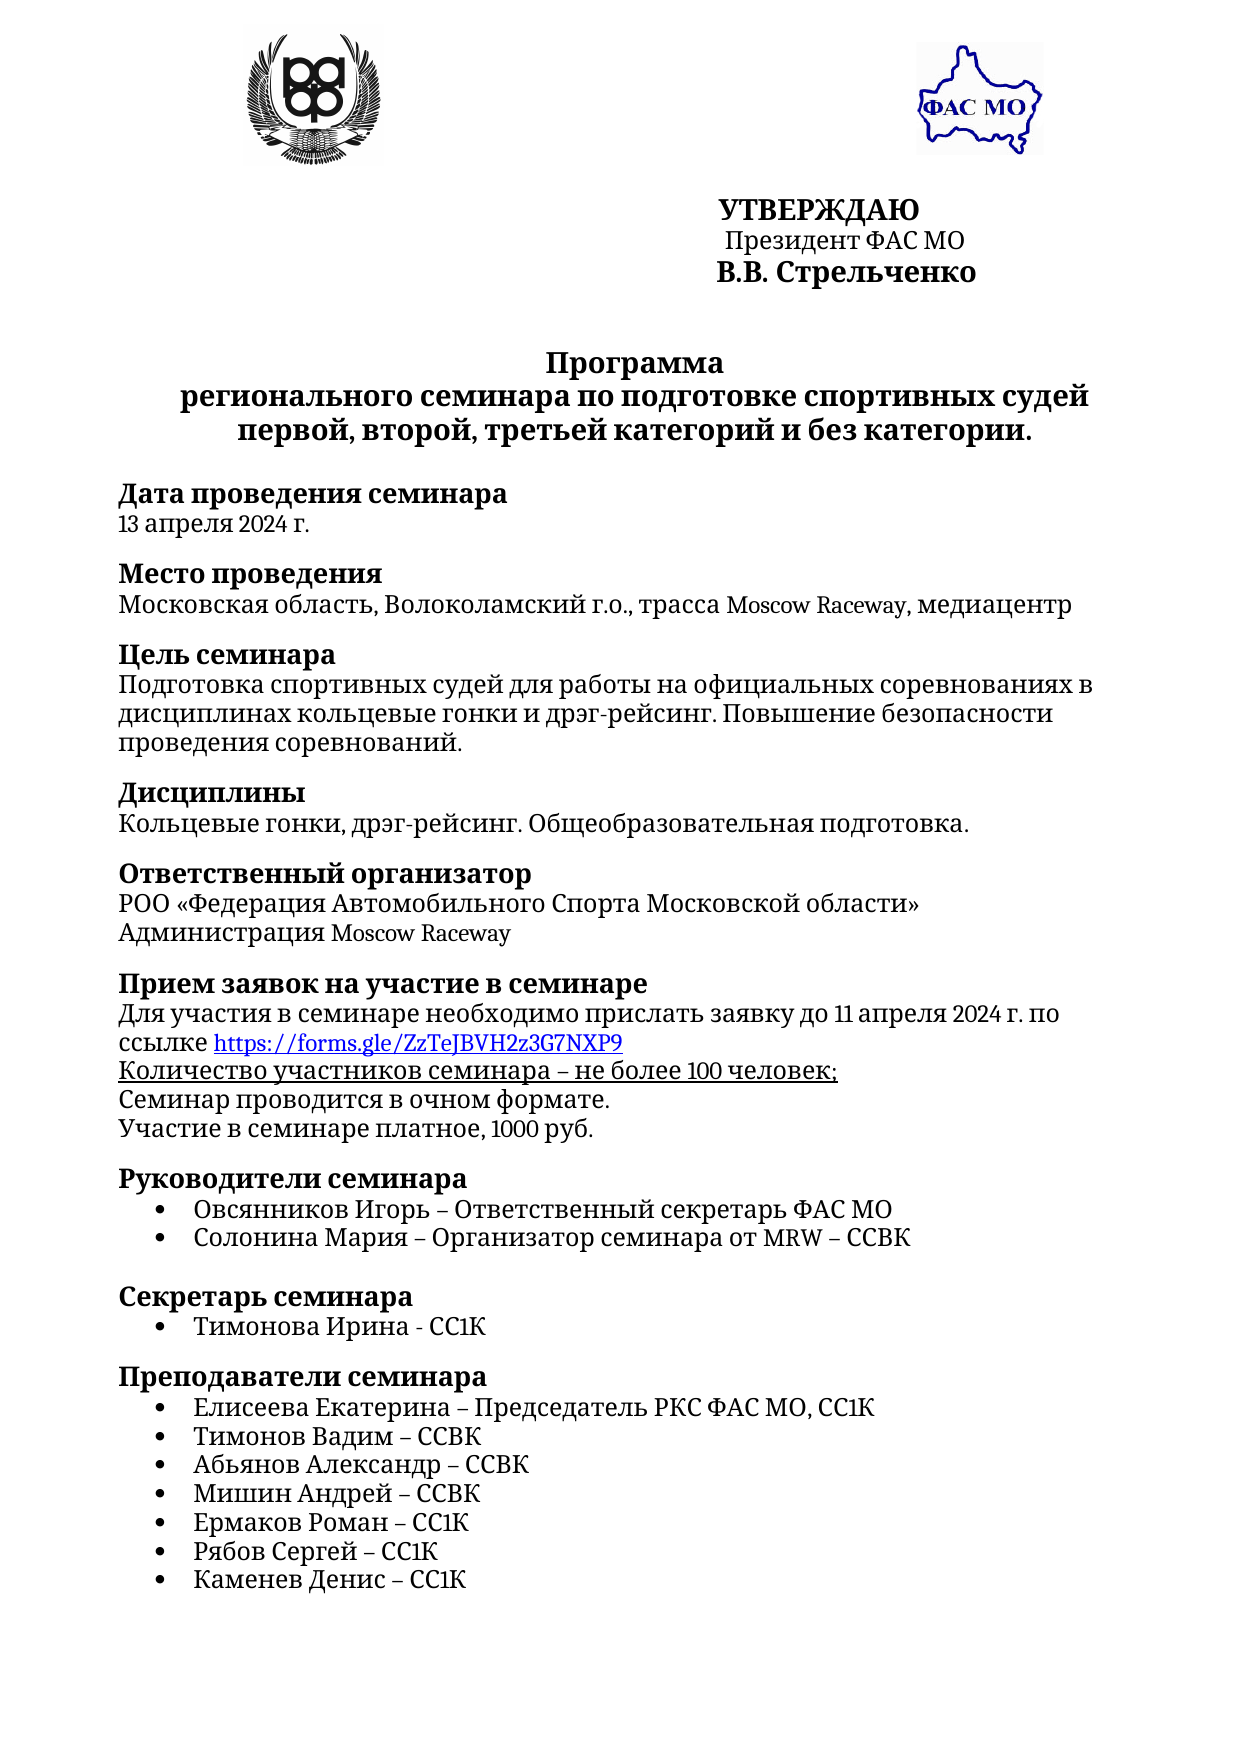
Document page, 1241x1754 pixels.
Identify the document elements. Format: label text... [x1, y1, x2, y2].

list Солонина Мария – Организатор семинара от MRW – ССВК [156, 1224, 1152, 1253]
picture [243, 24, 384, 166]
text Президент ФАС МО [118, 227, 1152, 256]
text Московская область, Волоколамский г.о., трасса Moscow Raceway, медиацентр [118, 591, 1152, 619]
subtitle В.В. Стрельченко [118, 256, 1152, 289]
text Участие в семинаре платное, 1000 руб. [118, 1115, 1152, 1143]
subtitle Преподаватели семинара [118, 1362, 1152, 1394]
text Для участия в семинаре необходимо прислать заявку до 11 апреля 2024 г. по ссылке https://forms.gle/ZzTeJBVH2z3G7NXP9 [118, 1000, 1152, 1057]
subtitle Место проведения [118, 559, 1152, 591]
subtitle регионального семинара по подготовке спортивных судей [118, 381, 1152, 414]
subtitle Ответственный организатор [118, 859, 1152, 890]
picture [916, 42, 1044, 155]
text Подготовка спортивных судей для работы на официальных соревнованиях в дисциплинах кольцевые гонки и дрэг-рейсинг. Повышение безопасности проведения соревнований. [118, 671, 1152, 758]
text Кольцевые гонки, дрэг-рейсинг. Общеобразовательная подготовка. [118, 809, 1152, 838]
subtitle Дата проведения семинара [118, 479, 1152, 510]
subtitle Программа [118, 347, 1152, 381]
list Овсянников Игорь – Ответственный секретарь ФАС МО [156, 1196, 1152, 1224]
text Количество участников семинара – не более 100 человек; [118, 1057, 1152, 1086]
subtitle Прием заявок на участие в семинаре [118, 969, 1152, 1000]
subtitle Дисциплины [118, 778, 1152, 809]
subtitle УТВЕРЖДАЮ [118, 194, 1152, 227]
text Семинар проводится в очном формате. [118, 1086, 1152, 1115]
list Тимонова Ирина - СС1К [156, 1313, 1152, 1342]
subtitle первой, второй, третьей категорий и без категории. [118, 414, 1152, 448]
text Администрация Moscow Raceway [118, 919, 1152, 948]
subtitle Руководители семинара [118, 1164, 1152, 1196]
list Тимонов Вадим – ССВК [156, 1422, 1152, 1451]
list Мишин Андрей – ССВК [156, 1480, 1152, 1509]
list Елисеева Екатерина – Председатель РКС ФАС МО, СС1К [156, 1394, 1152, 1422]
text 13 апреля 2024 г. [118, 510, 1152, 539]
list Каменев Денис – СС1К [156, 1566, 1152, 1595]
list Абьянов Александр – ССВК [156, 1451, 1152, 1480]
text Секретарь семинара [118, 1282, 1152, 1313]
list Ермаков Роман – СС1К [156, 1509, 1152, 1537]
subtitle Цель семинара [118, 640, 1152, 671]
list Рябов Сергей – СС1К [156, 1537, 1152, 1566]
text РОО «Федерация Автомобильного Спорта Московской области» [118, 890, 1152, 919]
